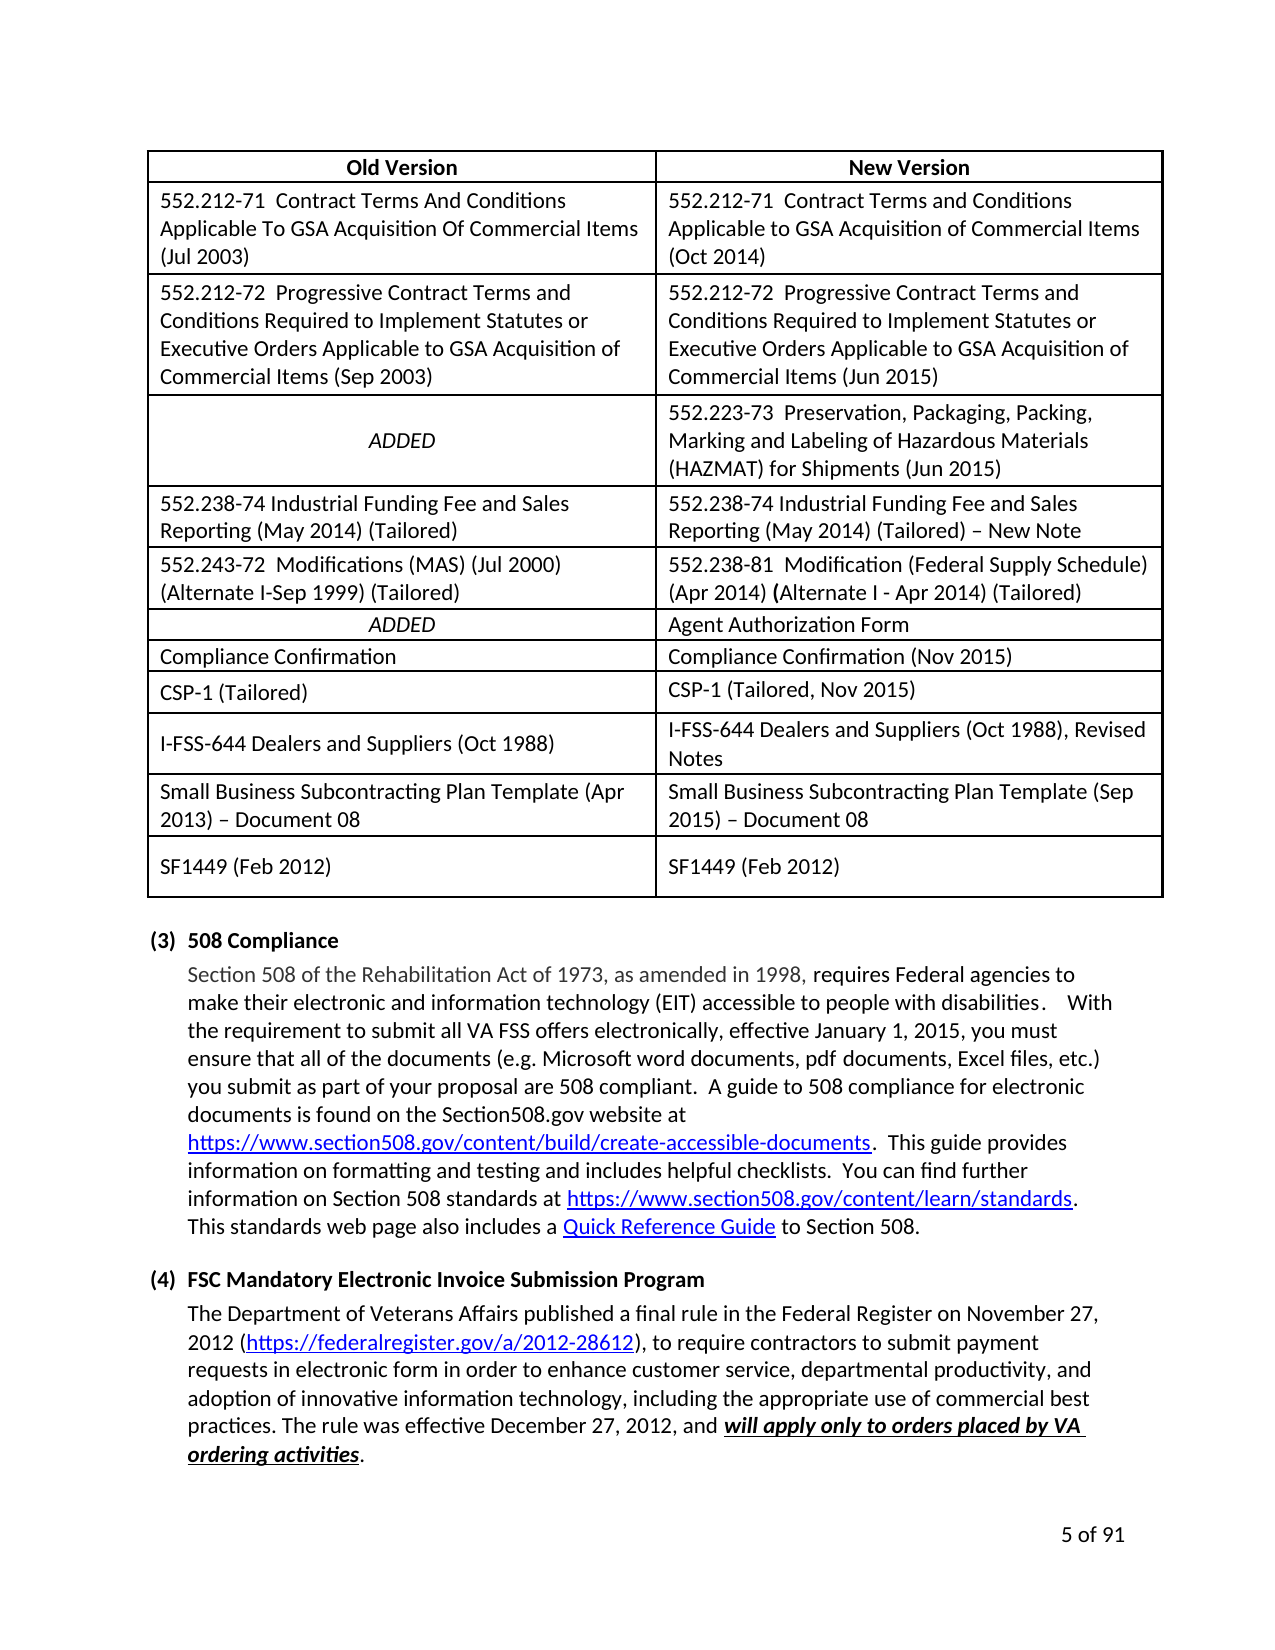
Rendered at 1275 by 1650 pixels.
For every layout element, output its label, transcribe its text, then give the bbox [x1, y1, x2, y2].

table_cell 552.238-81 Modification (Federal Supply Schedule) (Apr 2014) (Alternate I - Apr 2014) (Tailored) [657, 548, 1161, 607]
table_cell 552.212-72 Progressive Contract Terms and Conditions Required to Implement Statutes or Executive Orders Applicable to GSA Acquisition of Commercial Items (Sep 2003) [149, 275, 655, 394]
table_cell CSP-1 (Tailored, Nov 2015) [657, 672, 1161, 712]
table_cell 552.238-74 Industrial Funding Fee and Sales Reporting (May 2014) (Tailored) – New Note [657, 487, 1161, 546]
list FSC Mandatory Electronic Invoice Submission Program [150, 1265, 1125, 1293]
table_cell 552.212-72 Progressive Contract Terms and Conditions Required to Implement Statutes or Executive Orders Applicable to GSA Acquisition of Commercial Items (Jun 2015) [657, 275, 1161, 394]
text Section 508 of the Rehabilitation Act of 1973, as amended in 1998, requires Federal agencies to make their electronic and information technology (EIT) accessible to people with disabilities. With the requirement to submit all VA FSS offers electronically, effective January 1, 2015, you must ensure that all of the documents (e.g. Microsoft word documents, pdf documents, Excel files, etc.) you submit as part of your proposal are 508 compliant. A guide to 508 compliance for electronic documents is found on the Section508.gov website at https://www.section508.gov/content/build/create-accessible-documents. This guide provides information on formatting and testing and includes helpful checklists. You can find further information on Section 508 standards at https://www.section508.gov/content/learn/standards. This standards web page also includes a Quick Reference Guide to Section 508. [187, 960, 1125, 1240]
text The Department of Veterans Affairs published a final rule in the Federal Register on November 27, 2012 (https://federalregister.gov/a/2012-28612), to require contractors to submit payment requests in electronic form in order to enhance customer service, departmental productivity, and adoption of innovative information technology, including the appropriate use of commercial best practices. The rule was effective December 27, 2012, and will apply only to orders placed by VA ordering activities. [187, 1299, 1125, 1468]
table_cell 552.212-71 Contract Terms And Conditions Applicable To GSA Acquisition Of Commercial Items (Jul 2003) [149, 183, 655, 272]
table_cell Small Business Subcontracting Plan Template (Apr 2013) – Document 08 [149, 775, 655, 834]
table_cell Small Business Subcontracting Plan Template (Sep 2015) – Document 08 [657, 775, 1161, 834]
table_cell 552.212-71 Contract Terms and Conditions Applicable to GSA Acquisition of Commercial Items (Oct 2014) [657, 183, 1161, 272]
list 508 Compliance [150, 926, 1125, 954]
table_cell CSP-1 (Tailored) [149, 672, 655, 712]
table_header New Version [657, 152, 1161, 181]
table_cell 552.238-74 Industrial Funding Fee and Sales Reporting (May 2014) (Tailored) [149, 487, 655, 546]
table_cell I-FSS-644 Dealers and Suppliers (Oct 1988) [149, 714, 655, 773]
table_cell Agent Authorization Form [657, 610, 1161, 639]
table_cell SF1449 (Feb 2012) [657, 837, 1161, 896]
table_cell 552.223-73 Preservation, Packaging, Packing, Marking and Labeling of Hazardous Materials (HAZMAT) for Shipments (Jun 2015) [657, 396, 1161, 485]
table_cell 552.243-72 Modifications (MAS) (Jul 2000) (Alternate I-Sep 1999) (Tailored) [149, 548, 655, 607]
table_cell Compliance Confirmation (Nov 2015) [657, 641, 1161, 670]
table_cell ADDED [149, 396, 655, 485]
table_cell I-FSS-644 Dealers and Suppliers (Oct 1988), Revised Notes [657, 714, 1161, 773]
table_cell Compliance Confirmation [149, 641, 655, 670]
table_cell ADDED [149, 610, 655, 639]
table_cell SF1449 (Feb 2012) [149, 837, 655, 896]
table_header Old Version [149, 152, 655, 181]
